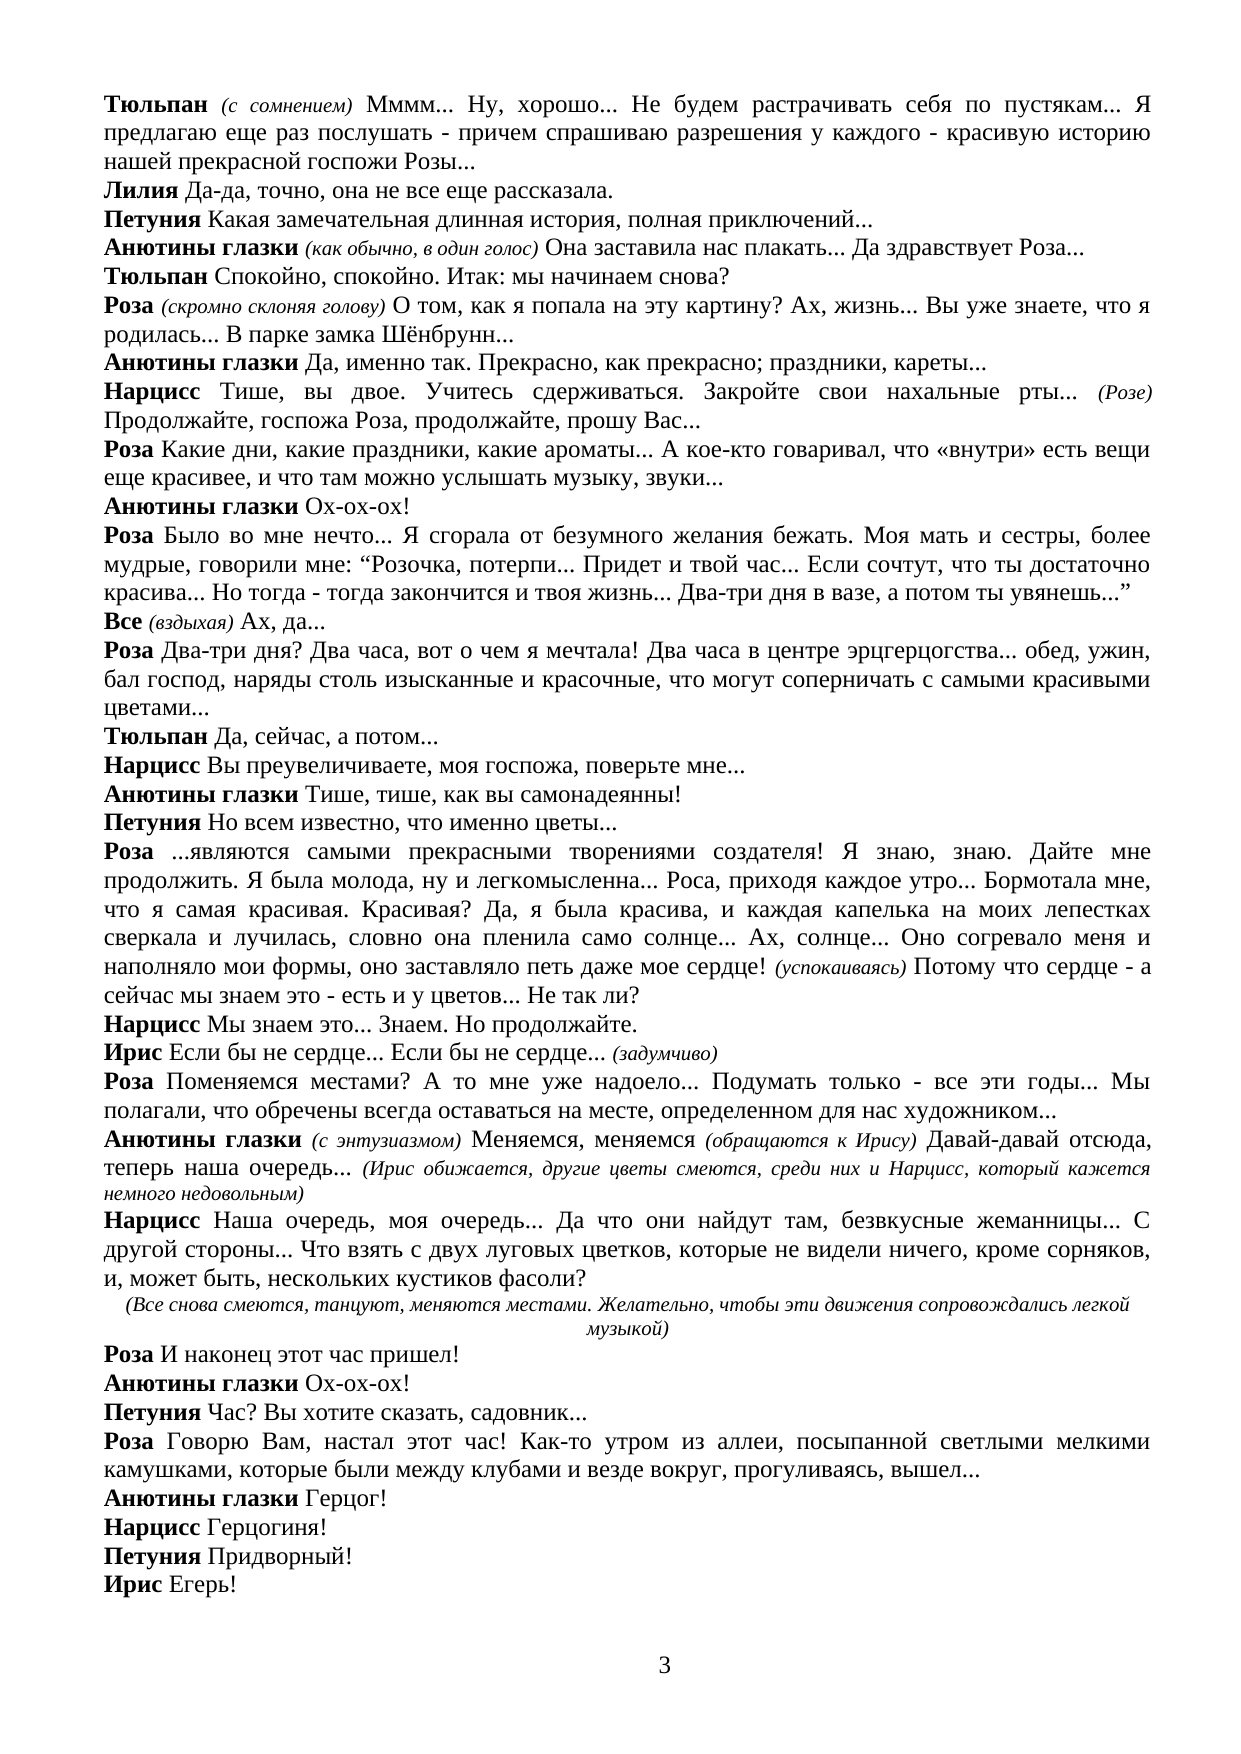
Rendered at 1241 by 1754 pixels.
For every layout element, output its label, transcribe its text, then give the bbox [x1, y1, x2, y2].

text Нарцисс Тише, вы двое. Учитесь сдерживаться. Закройте свои нахальные рты... (Розе) Продолжайте, госпожа Роза, продолжайте, прошу Вас... [103, 376, 1152, 434]
text Все (вздыхая) Ах, да... [103, 606, 1152, 635]
text (Все снова смеются, танцуют, меняются местами. Желательно, чтобы эти движения сопровождались легкой музыкой) [103, 1291, 1152, 1339]
text Анютины глазки Да, именно так. Прекрасно, как прекрасно; праздники, кареты... [103, 347, 1152, 376]
text Ирис Если бы не сердце... Если бы не сердце... (задумчиво) [103, 1037, 1152, 1066]
text Анютины глазки Герцог! [103, 1483, 1152, 1512]
text Ирис Егерь! [103, 1569, 1152, 1598]
text Лилия Да-да, точно, она не все еще рассказала. [103, 175, 1152, 204]
text Анютины глазки Ох-ох-ох! [103, 1368, 1152, 1397]
text Тюльпан (с сомнением) Мммм... Ну, хорошо... Не будем растрачивать себя по пустякам... Я предлагаю еще раз послушать - причем спрашиваю разрешения у каждого - красивую историю нашей прекрасной госпожи Розы... [103, 89, 1152, 175]
text Роза И наконец этот час пришел! [103, 1339, 1152, 1368]
text Роза Говорю Вам, настал этот час! Как-то утром из аллеи, посыпанной светлыми мелкими камушками, которые были между клубами и везде вокруг, прогуливаясь, вышел... [103, 1426, 1152, 1483]
text Петуния Но всем известно, что именно цветы... [103, 807, 1152, 836]
text Петуния Час? Вы хотите сказать, садовник... [103, 1397, 1152, 1426]
text Роза (скромно склоняя голову) О том, как я попала на эту картину? Ах, жизнь... Вы уже знаете, что я родилась... В парке замка Шёнбрунн... [103, 290, 1152, 347]
text Петуния Какая замечательная длинная история, полная приключений... [103, 204, 1152, 232]
text Роза Было во мне нечто... Я сгорала от безумного желания бежать. Моя мать и сестры, более мудрые, говорили мне: “Розочка, потерпи... Придет и твой час... Если сочтут, что ты достаточно красива... Но тогда - тогда закончится и твоя жизнь... Два-три дня в вазе, а потом ты увянешь...” [103, 520, 1152, 606]
text Нарцисс Вы преувеличиваете, моя госпожа, поверьте мне... [103, 750, 1152, 779]
text Тюльпан Спокойно, спокойно. Итак: мы начинаем снова? [103, 261, 1152, 290]
text Роза Два-три дня? Два часа, вот о чем я мечтала! Два часа в центре эрцгерцогства... обед, ужин, бал господ, наряды столь изысканные и красочные, что могут соперничать с самыми красивыми цветами... [103, 635, 1152, 721]
text Анютины глазки Ох-ох-ох! [103, 491, 1152, 520]
text Анютины глазки (с энтузиазмом) Меняемся, меняемся (обращаются к Ирису) Давай-давай отсюда, теперь наша очередь... (Ирис обижается, другие цветы смеются, среди них и Нарцисс, который кажется немного недовольным) [103, 1124, 1152, 1205]
text Тюльпан Да, сейчас, а потом... [103, 721, 1152, 750]
text Петуния Придворный! [103, 1541, 1152, 1569]
text Нарцисс Мы знаем это... Знаем. Но продолжайте. [103, 1009, 1152, 1037]
text Роза Поменяемся местами? А то мне уже надоело... Подумать только - все эти годы... Мы полагали, что обречены всегда оставаться на месте, определенном для нас художником... [103, 1066, 1152, 1124]
text Нарцисс Герцогиня! [103, 1512, 1152, 1541]
text Анютины глазки (как обычно, в один голос) Она заставила нас плакать... Да здравствует Роза... [103, 232, 1152, 261]
text Роза ...являются самыми прекрасными творениями создателя! Я знаю, знаю. Дайте мне продолжить. Я была молода, ну и легкомысленна... Роса, приходя каждое утро... Бормотала мне, что я самая красивая. Красивая? Да, я была красива, и каждая капелька на моих лепестках сверкала и лучилась, словно она пленила само солнце... Ах, солнце... Оно согревало меня и наполняло мои формы, оно заставляло петь даже мое сердце! (успокаиваясь) Потому что сердце - а сейчас мы знаем это - есть и у цветов... Не так ли? [103, 836, 1152, 1009]
text Роза Какие дни, какие праздники, какие ароматы... А кое-кто говаривал, что «внутри» есть вещи еще красивее, и что там можно услышать музыку, звуки... [103, 434, 1152, 491]
text Нарцисс Наша очередь, моя очередь... Да что они найдут там, безвкусные жеманницы... С другой стороны... Что взять с двух луговых цветков, которые не видели ничего, кроме сорняков, и, может быть, нескольких кустиков фасоли? [103, 1205, 1152, 1291]
text Анютины глазки Тише, тише, как вы самонадеянны! [103, 779, 1152, 807]
